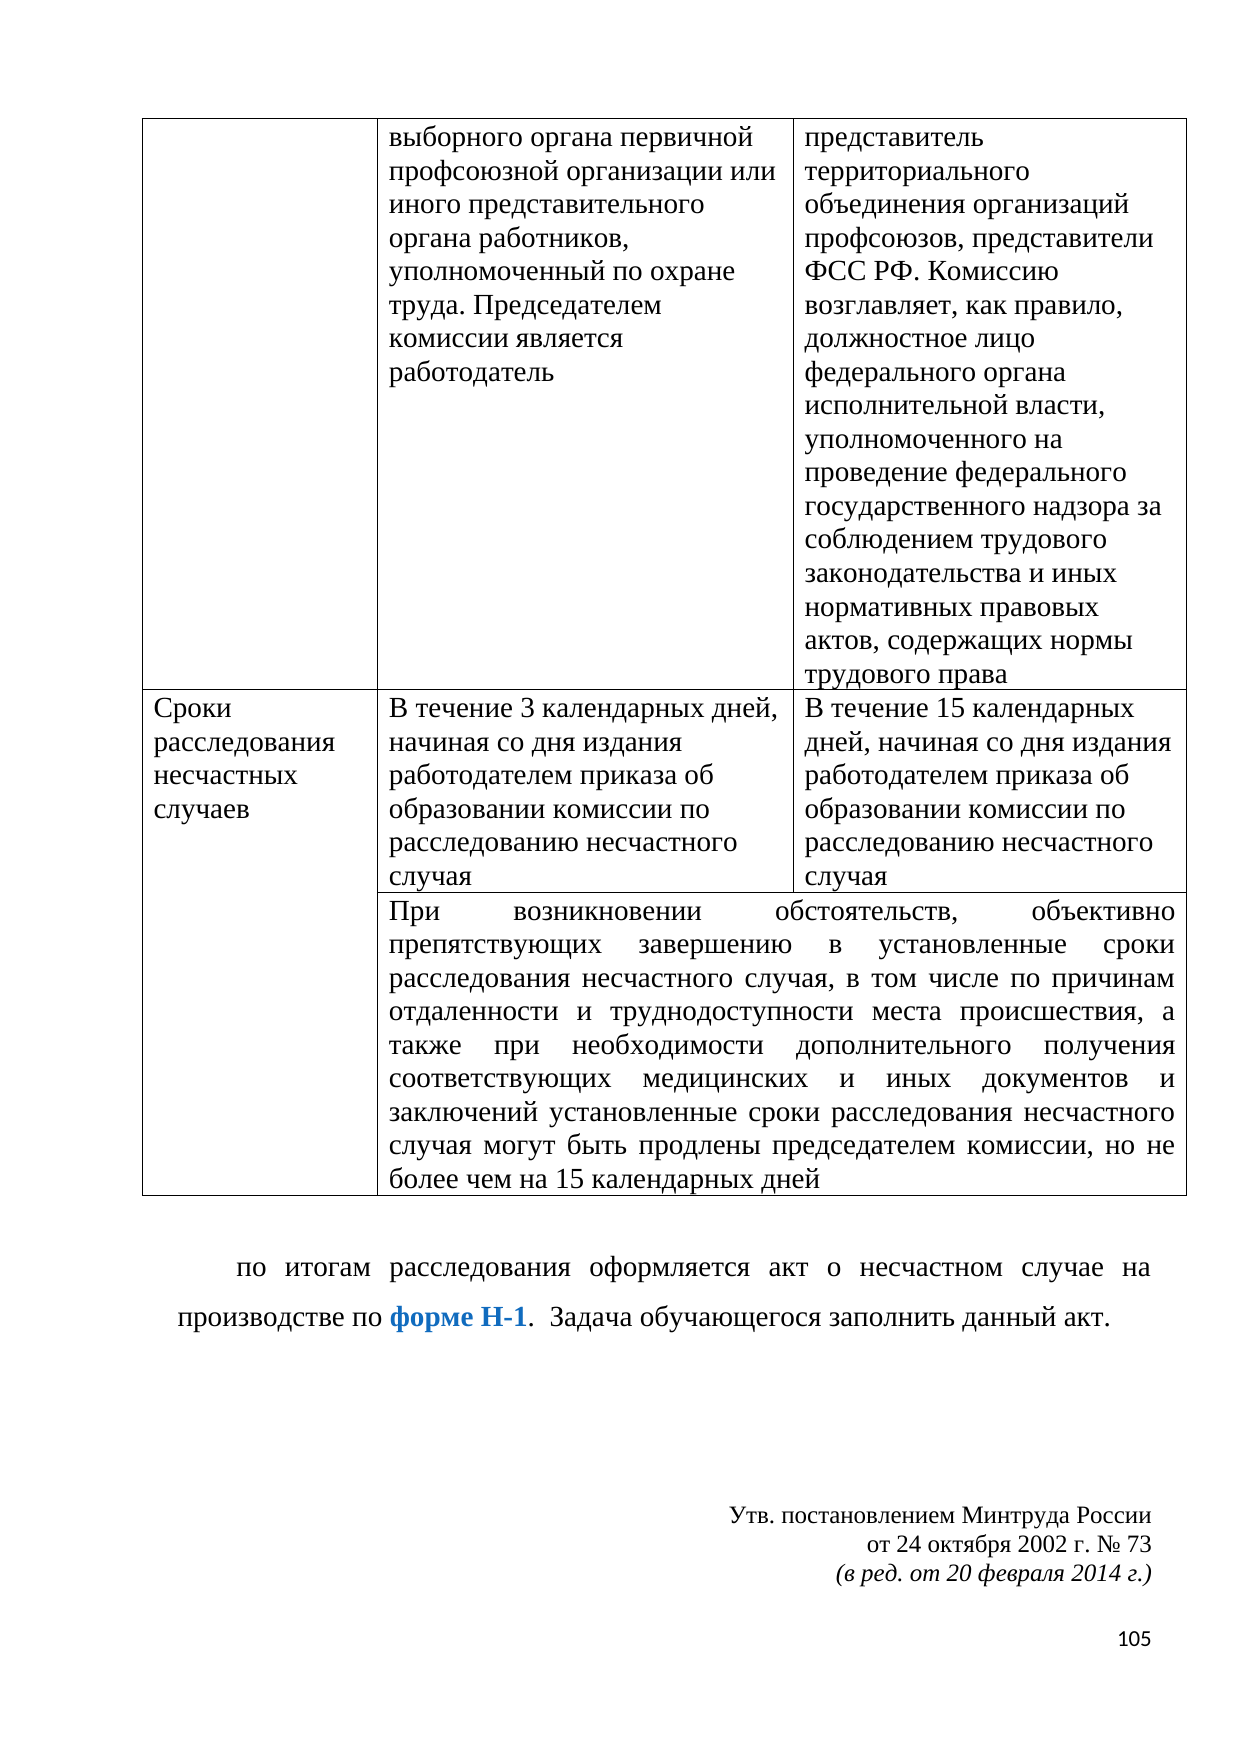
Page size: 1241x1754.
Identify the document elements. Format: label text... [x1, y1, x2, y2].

text от 24 октября . № 73 (в ред. от 20 февраля .) [177, 1529, 1152, 1587]
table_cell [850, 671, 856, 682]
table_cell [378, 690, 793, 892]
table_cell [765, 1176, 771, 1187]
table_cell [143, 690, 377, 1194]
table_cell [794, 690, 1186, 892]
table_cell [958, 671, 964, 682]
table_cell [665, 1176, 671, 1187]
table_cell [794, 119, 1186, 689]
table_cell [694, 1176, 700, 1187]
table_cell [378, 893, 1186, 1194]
text Утв. постановлением Минтруда России [177, 1501, 1152, 1529]
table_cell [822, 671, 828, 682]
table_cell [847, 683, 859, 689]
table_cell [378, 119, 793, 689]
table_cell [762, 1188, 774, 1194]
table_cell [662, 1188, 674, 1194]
text по итогам расследования оформляется акт о несчастном случае на производстве по форме Н-1. Задача обучающегося заполнить данный акт. [177, 1249, 1152, 1333]
